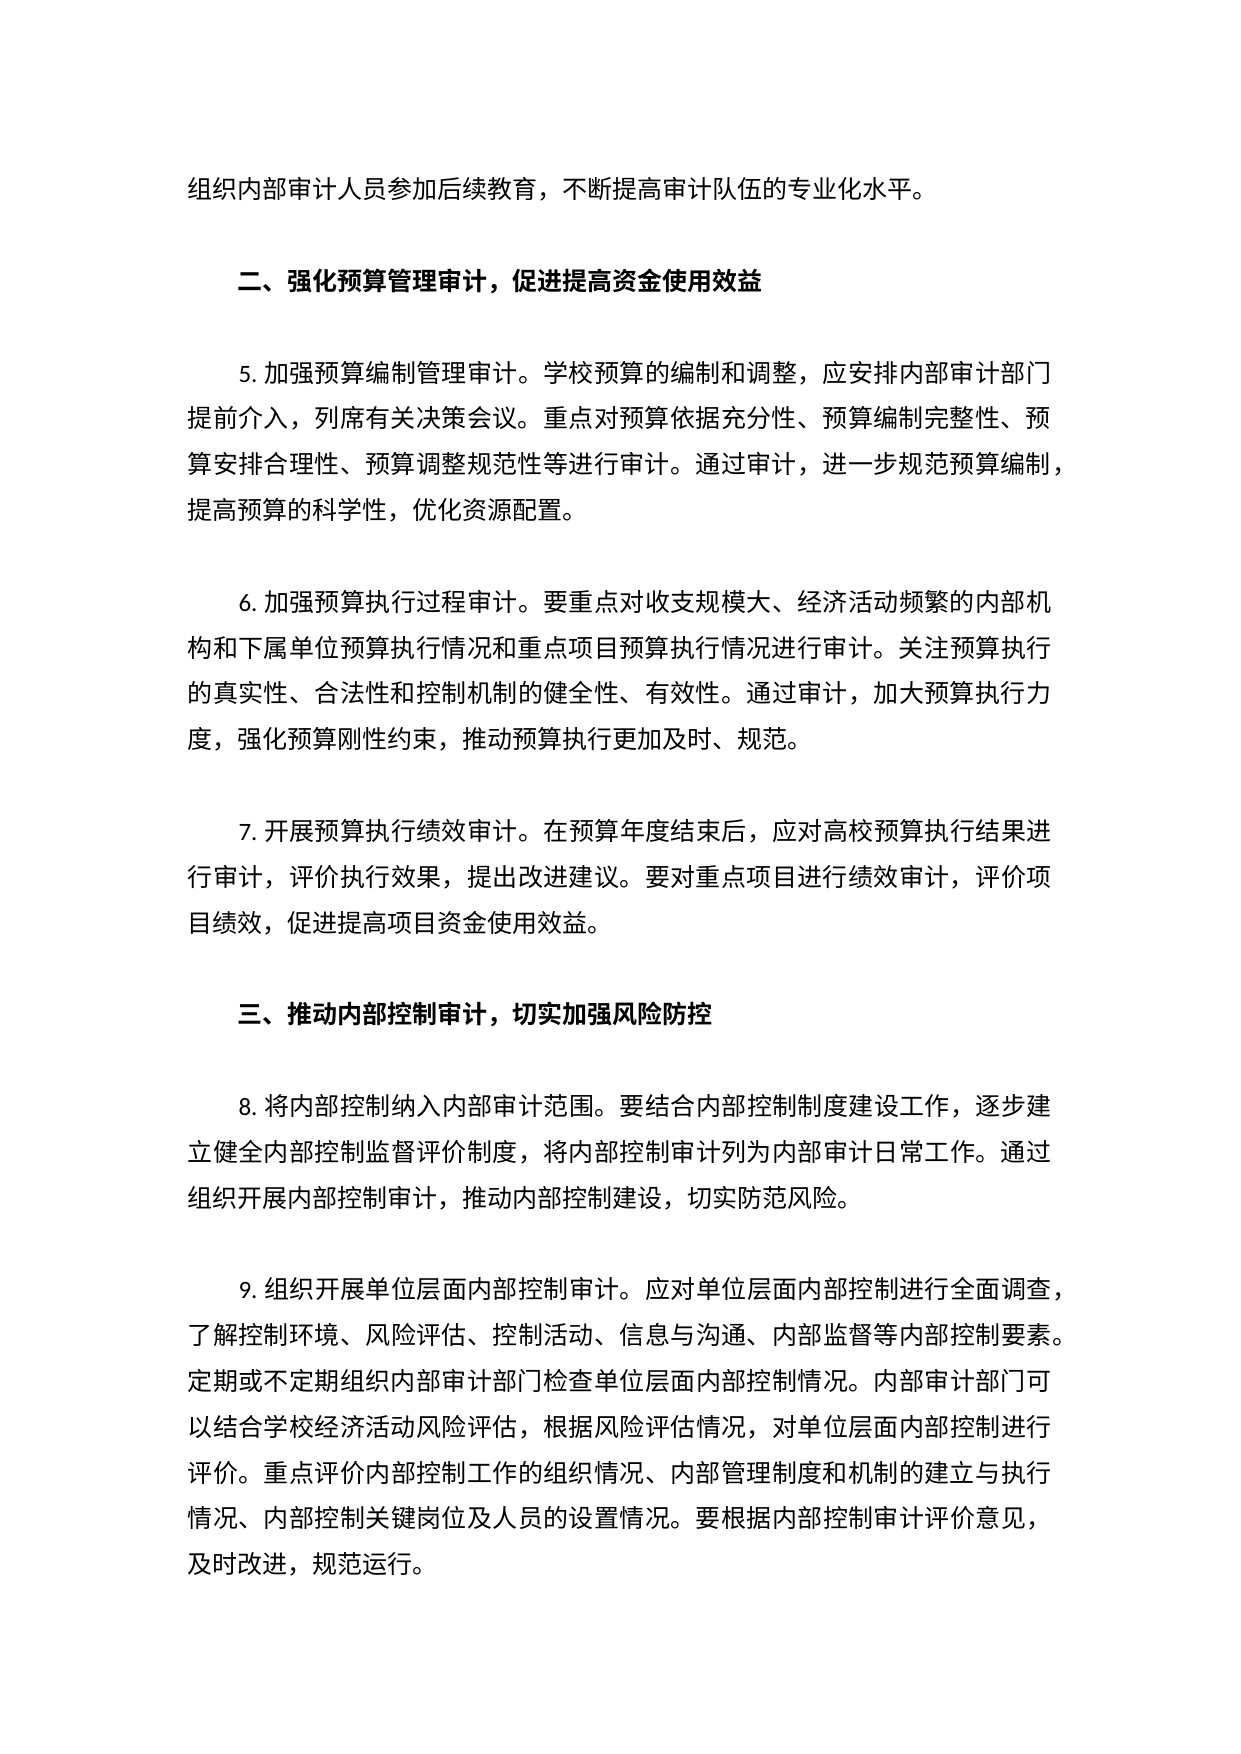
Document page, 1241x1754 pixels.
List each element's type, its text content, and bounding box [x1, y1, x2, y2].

text 9. 组织开展单位层面内部控制审计。应对单位层面内部控制进行全面调查，了解控制环境、风险评估、控制活动、信息与沟通、内部监督等内部控制要素。定期或不定期组织内部审计部门检查单位层面内部控制情况。内部审计部门可以结合学校经济活动风险评估，根据风险评估情况，对单位层面内部控制进行评价。重点评价内部控制工作的组织情况、内部管理制度和机制的建立与执行情况、内部控制关键岗位及人员的设置情况。要根据内部控制审计评价意见，及时改进，规范运行。 [187, 1262, 1053, 1583]
text 8. 将内部控制纳入内部审计范围。要结合内部控制制度建设工作，逐步建立健全内部控制监督评价制度，将内部控制审计列为内部审计日常工作。通过组织开展内部控制审计，推动内部控制建设，切实防范风险。 [187, 1079, 1053, 1216]
text 三、推动内部控制审计，切实加强风险防控 [187, 987, 1053, 1033]
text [187, 162, 1053, 208]
text 7. 开展预算执行绩效审计。在预算年度结束后，应对高校预算执行结果进行审计，评价执行效果，提出改进建议。要对重点项目进行绩效审计，评价项目绩效，促进提高项目资金使用效益。 [187, 804, 1053, 941]
text 二、强化预算管理审计，促进提高资金使用效益 [187, 254, 1053, 299]
text 6. 加强预算执行过程审计。要重点对收支规模大、经济活动频繁的内部机构和下属单位预算执行情况和重点项目预算执行情况进行审计。关注预算执行的真实性、合法性和控制机制的健全性、有效性。通过审计，加大预算执行力度，强化预算刚性约束，推动预算执行更加及时、规范。 [187, 574, 1053, 758]
text 5. 加强预算编制管理审计。学校预算的编制和调整，应安排内部审计部门提前介入，列席有关决策会议。重点对预算依据充分性、预算编制完整性、预算安排合理性、预算调整规范性等进行审计。通过审计，进一步规范预算编制，提高预算的科学性，优化资源配置。 [187, 345, 1053, 529]
